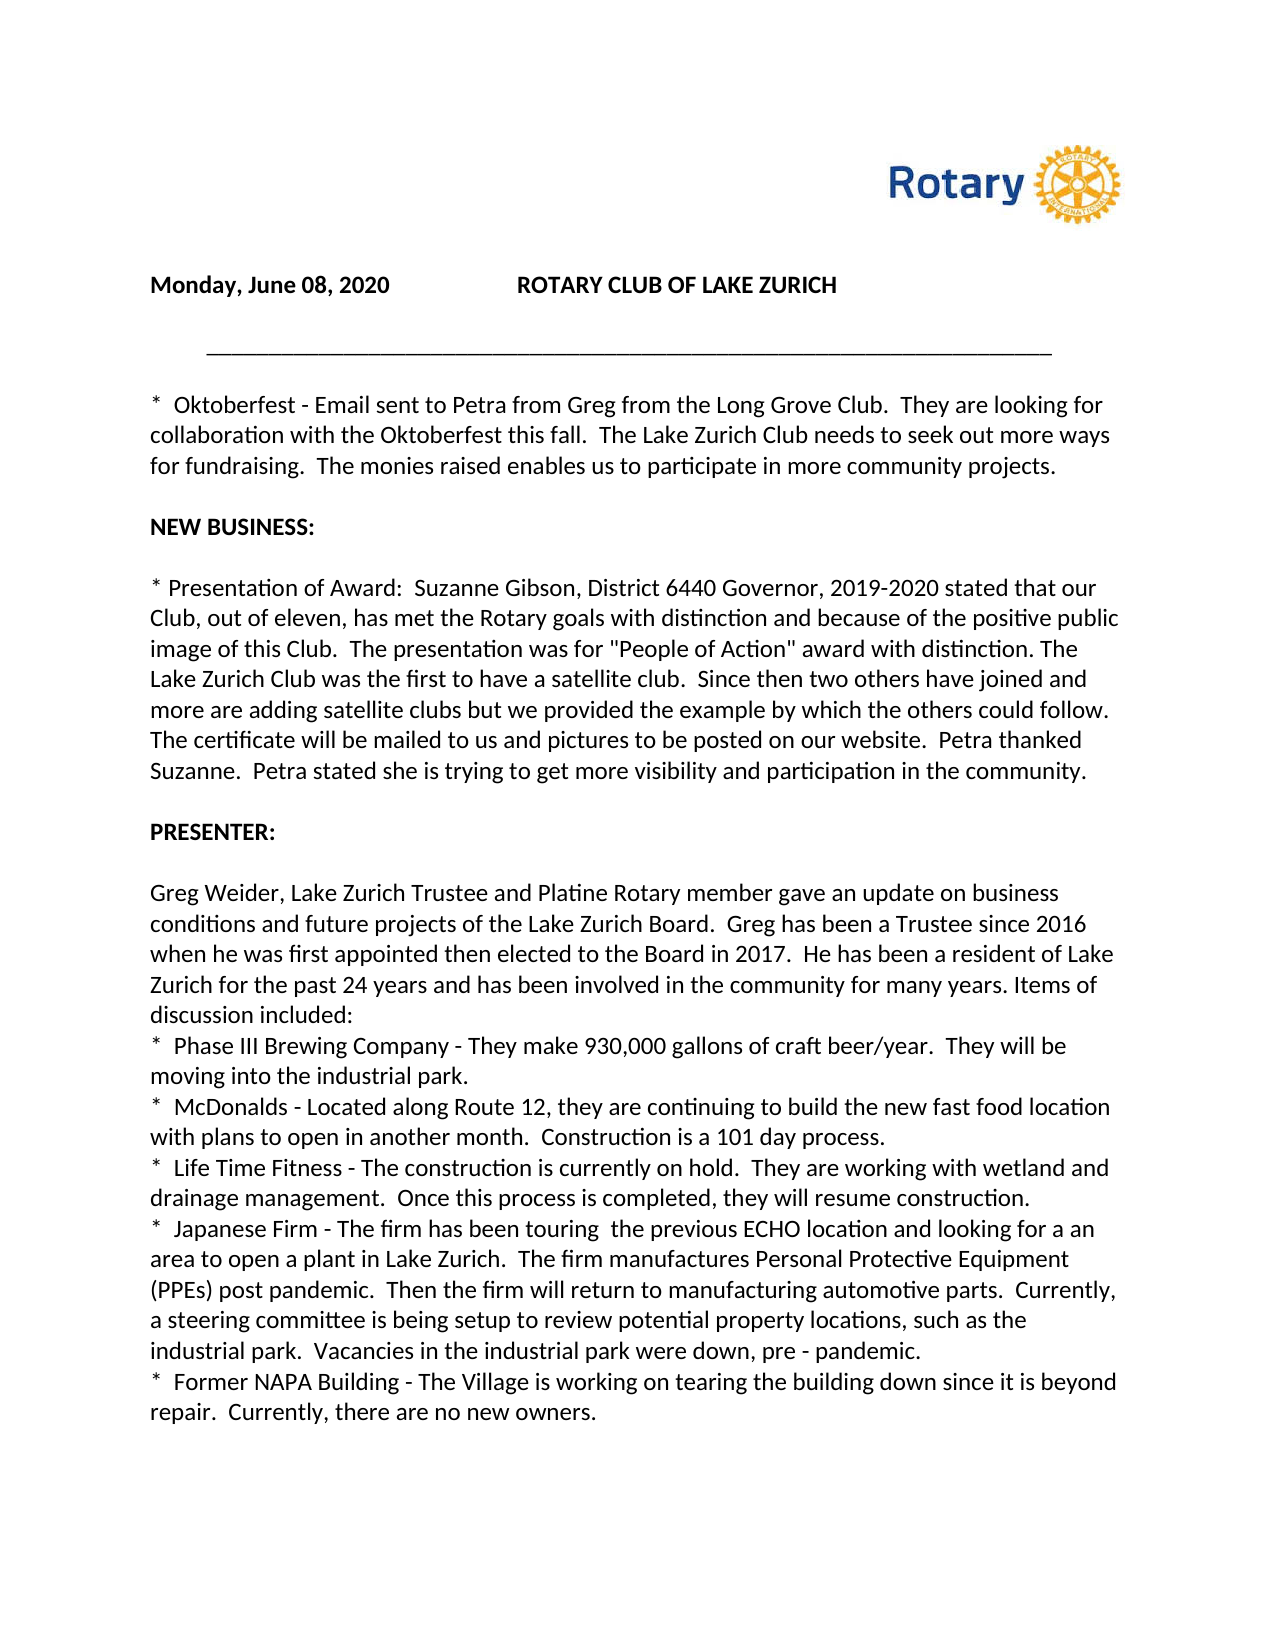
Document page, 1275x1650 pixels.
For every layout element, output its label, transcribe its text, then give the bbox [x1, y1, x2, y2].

text ____________________________________________________________________ [150, 328, 1125, 358]
text NEW BUSINESS: [150, 511, 1125, 542]
text * Presentation of Award: Suzanne Gibson, District 6440 Governor, 2019-2020 stated that our Club, out of eleven, has met the Rotary goals with distinction and because of the positive public image of this Club. The presentation was for "People of Action" award with distinction. The Lake Zurich Club was the first to have a satellite club. Since then two others have joined and more are adding satellite clubs but we provided the example by which the others could follow. The certificate will be mailed to us and pictures to be posted on our website. Petra thanked Suzanne. Petra stated she is trying to get more visibility and participation in the community. [150, 572, 1125, 786]
text * Phase III Brewing Company - They make 930,000 gallons of craft beer/year. They will be moving into the industrial park. [150, 1030, 1125, 1091]
text * Former NAPA Building - The Village is working on tearing the building down since it is beyond repair. Currently, there are no new owners. [150, 1366, 1125, 1427]
text * Japanese Firm - The firm has been touring the previous ECHO location and looking for a an area to open a plant in Lake Zurich. The firm manufactures Personal Protective Equipment (PPEs) post pandemic. Then the firm will return to manufacturing automotive parts. Currently, a steering committee is being setup to review potential property locations, such as the industrial park. Vacancies in the industrial park were down, pre - pandemic. [150, 1213, 1125, 1366]
text * McDonalds - Located along Route 12, they are continuing to build the new fast food location with plans to open in another month. Construction is a 101 day process. [150, 1091, 1125, 1152]
text * Oktoberfest - Email sent to Petra from Greg from the Long Grove Club. They are looking for collaboration with the Oktoberfest this fall. The Lake Zurich Club needs to seek out more ways for fundraising. The monies raised enables us to participate in more community projects. [150, 389, 1125, 481]
text Greg Weider, Lake Zurich Trustee and Platine Rotary member gave an update on business conditions and future projects of the Lake Zurich Board. Greg has been a Trustee since 2016 when he was first appointed then elected to the Board in 2017. He has been a resident of Lake Zurich for the past 24 years and has been involved in the community for many years. Items of discussion included: [150, 877, 1125, 1030]
text * Life Time Fitness - The construction is currently on hold. They are working with wetland and drainage management. Once this process is completed, they will resume construction. [150, 1152, 1125, 1213]
text PRESENTER: [150, 816, 1125, 847]
picture [886, 75, 1125, 294]
